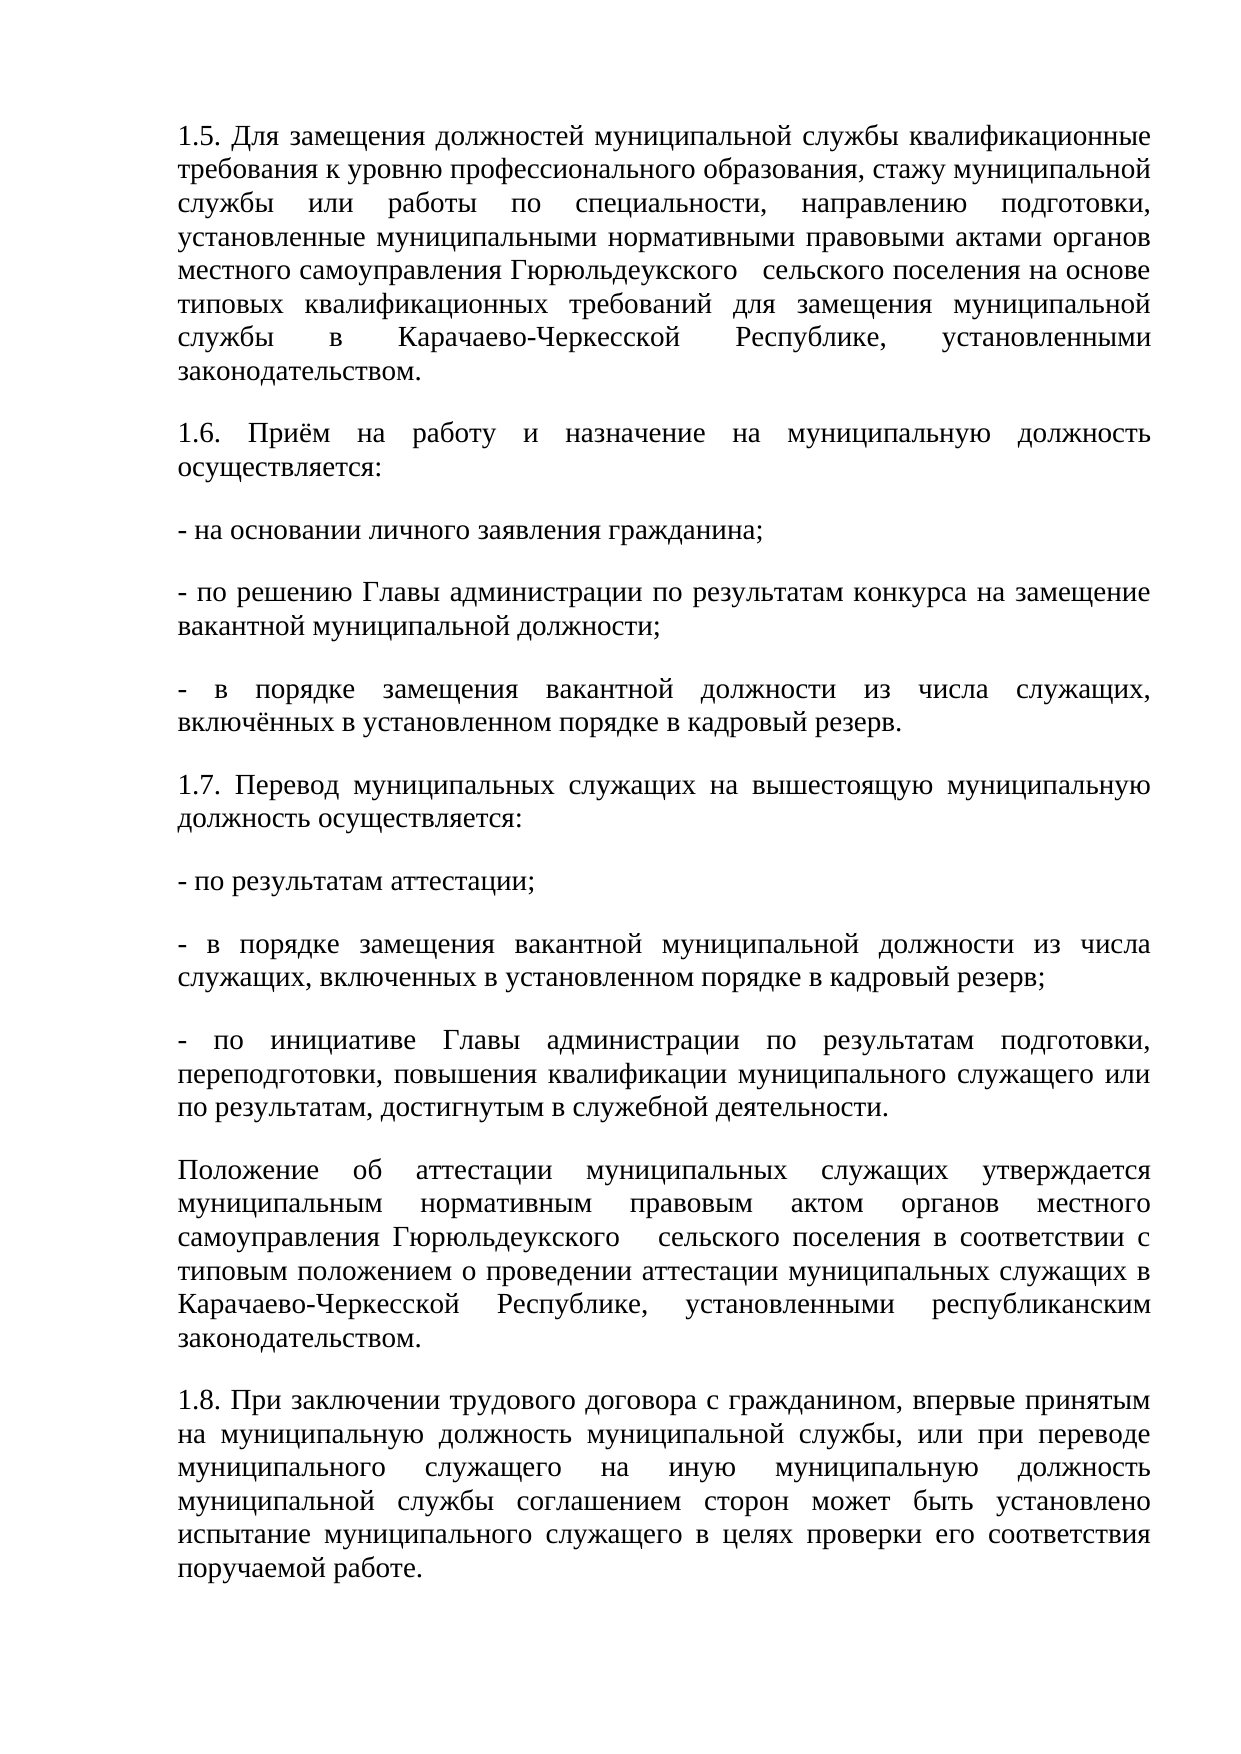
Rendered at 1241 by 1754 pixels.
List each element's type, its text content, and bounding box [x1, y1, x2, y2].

text 1.8. При заключении трудового договора с гражданином, впервые принятым на муниципальную должность муниципальной службы, или при переводе муниципального служащего на иную муниципальную должность муниципальной службы соглашением сторон может быть установлено испытание муниципального служащего в целях проверки его соответствия поручаемой работе. [177, 1382, 1152, 1584]
text 1.5. Для замещения должностей муниципальной службы квалификационные требования к уровню профессионального образования, стажу муниципальной службы или работы по специальности, направлению подготовки, установленные муниципальными нормативными правовыми актами органов местного самоуправления Гюрюльдеукского сельского поселения на основе типовых квалификационных требований для замещения муниципальной службы в Карачаево-Черкесской Республике, установленными законодательством. [177, 118, 1152, 386]
text 1.6. Приём на работу и назначение на муниципальную должность осуществляется: [177, 416, 1152, 483]
text - по решению Главы администрации по результатам конкурса на замещение вакантной муниципальной должности; [177, 574, 1152, 642]
text 1.7. Перевод муниципальных служащих на вышестоящую муниципальную должность осуществляется: [177, 767, 1152, 834]
text - по результатам аттестации; [177, 863, 1152, 897]
text - в порядке замещения вакантной муниципальной должности из числа служащих, включенных в установленном порядке в кадровый резерв; [177, 926, 1152, 993]
text Положение об аттестации муниципальных служащих утверждается муниципальным нормативным правовым актом органов местного самоуправления Гюрюльдеукского сельского поселения в соответствии с типовым положением о проведении аттестации муниципальных служащих в Карачаево-Черкесской Республике, установленными республиканским законодательством. [177, 1152, 1152, 1353]
text - в порядке замещения вакантной должности из числа служащих, включённых в установленном порядке в кадровый резерв. [177, 671, 1152, 738]
text - на основании личного заявления гражданина; [177, 512, 1152, 545]
text - по инициативе Главы администрации по результатам подготовки, переподготовки, повышения квалификации муниципального служащего или по результатам, достигнутым в служебной деятельности. [177, 1022, 1152, 1123]
